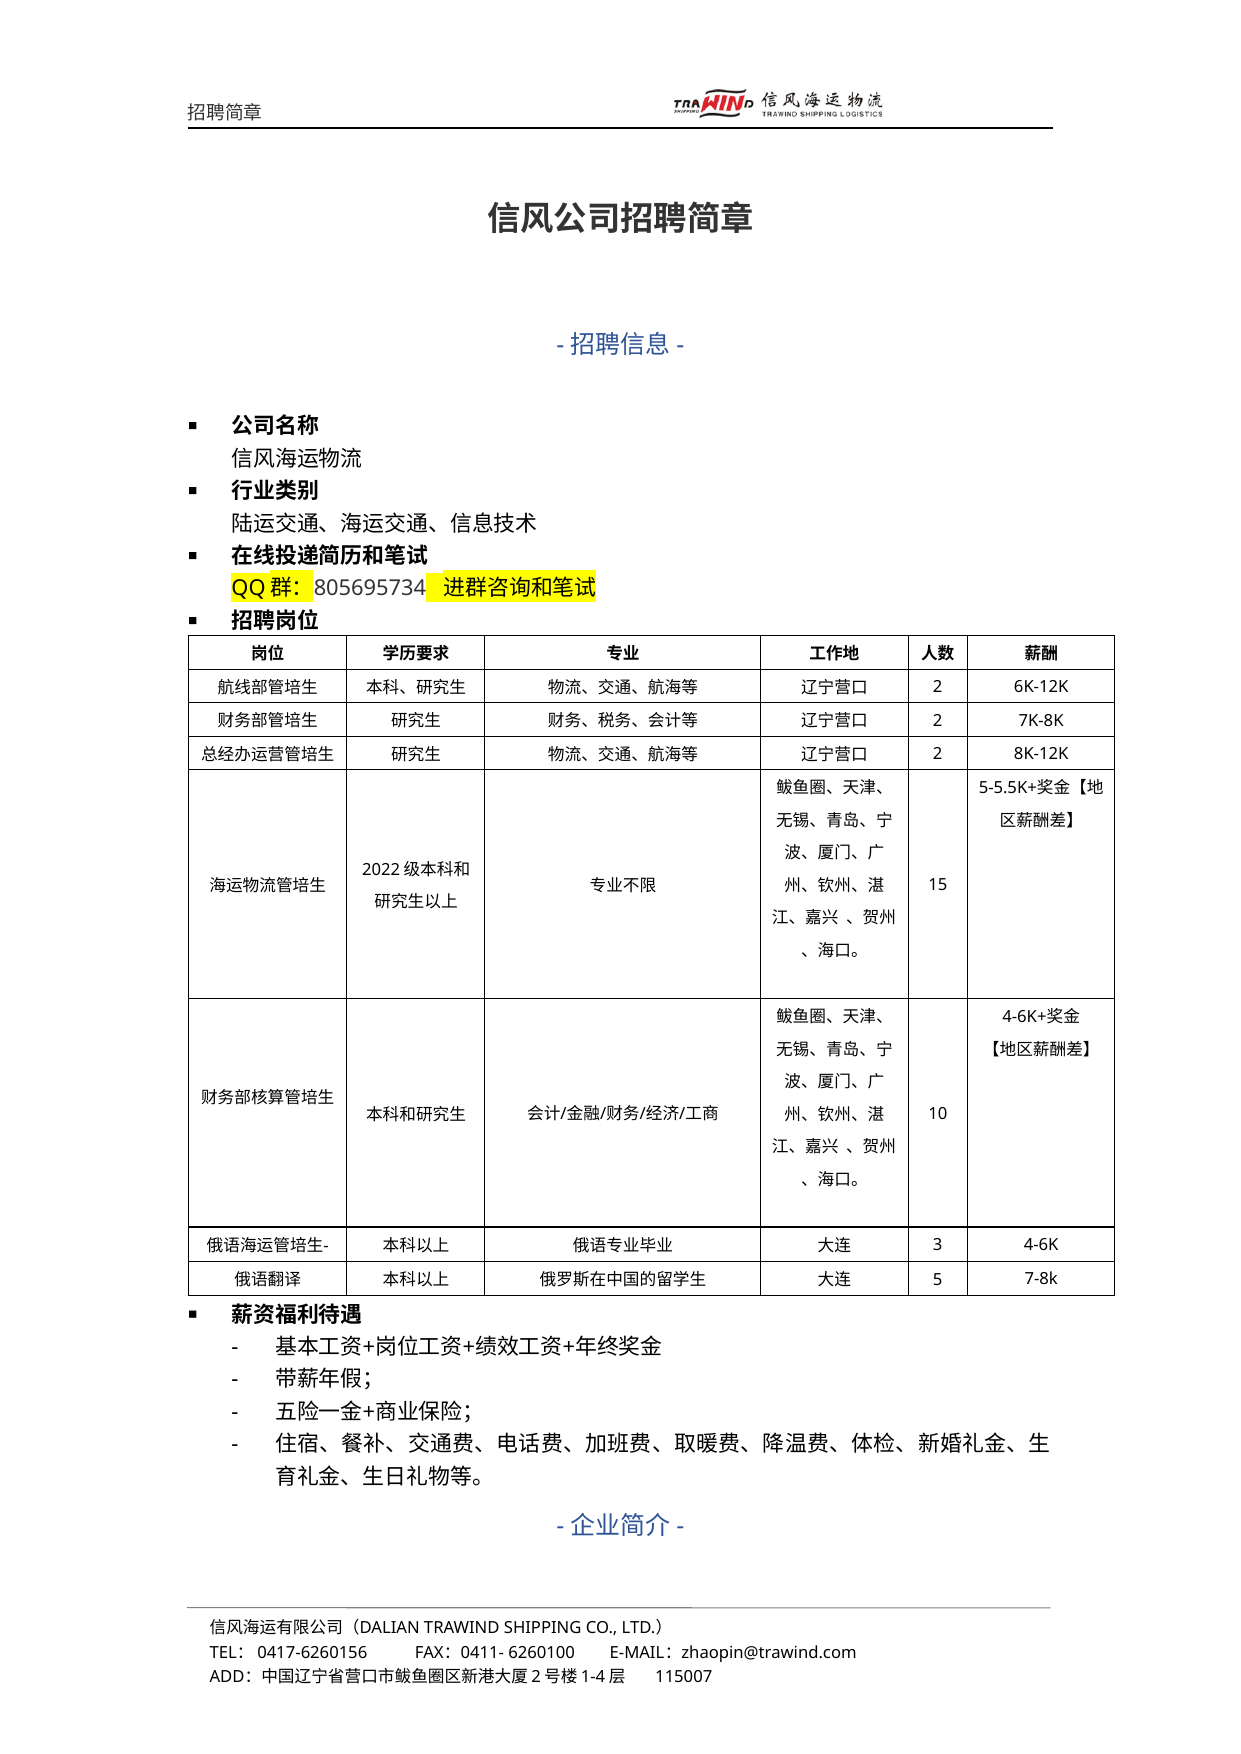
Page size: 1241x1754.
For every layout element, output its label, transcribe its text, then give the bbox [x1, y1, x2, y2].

list 基本工资+岗位工资+绩效工资+年终奖金 [231, 1329, 1053, 1361]
table_cell 会计/金融/财务/经济/工商 [485, 999, 760, 1226]
table_cell 物流、交通、航海等 [485, 670, 760, 702]
picture [673, 88, 883, 120]
table_cell 10 [909, 999, 967, 1226]
table_cell 鲅鱼圈、天津、无锡、青岛、宁波、厦门、广州、钦州、湛江、嘉兴 、贺州 、海口。 [761, 999, 908, 1226]
table_cell 俄语专业毕业 [485, 1228, 760, 1261]
table_cell 8K-12K [968, 737, 1114, 769]
text 陆运交通、海运交通、信息技术 [231, 505, 1053, 538]
table_cell 航线部管培生 [189, 670, 346, 702]
list 行业类别 [187, 473, 1053, 505]
table_cell 4-6K+奖金 【地区薪酬差】 [968, 999, 1114, 1226]
table_cell 本科以上 [347, 1262, 484, 1295]
table_cell 俄语海运管培生- [189, 1228, 346, 1261]
table_cell 2 [909, 703, 967, 736]
table_cell 6K-12K [968, 670, 1114, 702]
table_cell 大连 [761, 1228, 908, 1261]
table_cell 2 [909, 670, 967, 702]
table_cell 辽宁营口 [761, 737, 908, 769]
table_header 人数 [909, 636, 967, 669]
table_cell 俄罗斯在中国的留学生 [485, 1262, 760, 1295]
table_cell 本科和研究生 [347, 999, 484, 1226]
text - 企业简介 - [187, 1491, 1053, 1556]
table_cell 7K-8K [968, 703, 1114, 736]
table_cell 总经办运营管培生 [189, 737, 346, 769]
table_cell 研究生 [347, 703, 484, 736]
table_header 岗位 [189, 636, 346, 669]
table_cell 3 [909, 1228, 967, 1261]
text 信风海运物流 [231, 440, 1053, 473]
subtitle 信风公司招聘简章 [187, 183, 1053, 248]
list 带薪年假； [231, 1361, 1053, 1394]
table_cell 物流、交通、航海等 [485, 737, 760, 769]
list 招聘岗位 [187, 603, 1053, 635]
table_cell 5-5.5K+奖金【地区薪酬差】 [968, 770, 1114, 998]
table_header 专业 [485, 636, 760, 669]
table_header 薪酬 [968, 636, 1114, 669]
table_cell 专业不限 [485, 770, 760, 998]
list 公司名称 [187, 408, 1053, 440]
table_cell 7-8k [968, 1262, 1114, 1295]
list 薪资福利待遇 [187, 1296, 1053, 1329]
table_cell 财务部核算管培生 [189, 999, 346, 1226]
text - 招聘信息 - [187, 310, 1053, 375]
table_cell 本科以上 [347, 1228, 484, 1261]
table_cell 辽宁营口 [761, 703, 908, 736]
table_cell 研究生 [347, 737, 484, 769]
table_cell 4-6K [968, 1228, 1114, 1261]
table_cell 鲅鱼圈、天津、无锡、青岛、宁波、厦门、广州、钦州、湛江、嘉兴 、贺州 、海口。 [761, 770, 908, 998]
table_header 工作地 [761, 636, 908, 669]
table_cell 俄语翻译 [189, 1262, 346, 1295]
table_cell 辽宁营口 [761, 670, 908, 702]
table_header 学历要求 [347, 636, 484, 669]
table_cell 本科、研究生 [347, 670, 484, 702]
table_cell 大连 [761, 1262, 908, 1295]
text QQ群：805695734 进群咨询和笔试 [231, 570, 1053, 603]
table_cell 海运物流管培生 [189, 770, 346, 998]
table_cell 2022级本科和研究生以上 [347, 770, 484, 998]
list 五险一金+商业保险； [231, 1394, 1053, 1426]
list 在线投递简历和笔试 [187, 538, 1053, 570]
list 住宿、餐补、交通费、电话费、加班费、取暖费、降温费、体检、新婚礼金、生育礼金、生日礼物等。 [231, 1426, 1053, 1491]
table_cell 财务部管培生 [189, 703, 346, 736]
table_cell 15 [909, 770, 967, 998]
table_cell 财务、税务、会计等 [485, 703, 760, 736]
table_cell 5 [909, 1262, 967, 1295]
table_cell 2 [909, 737, 967, 769]
